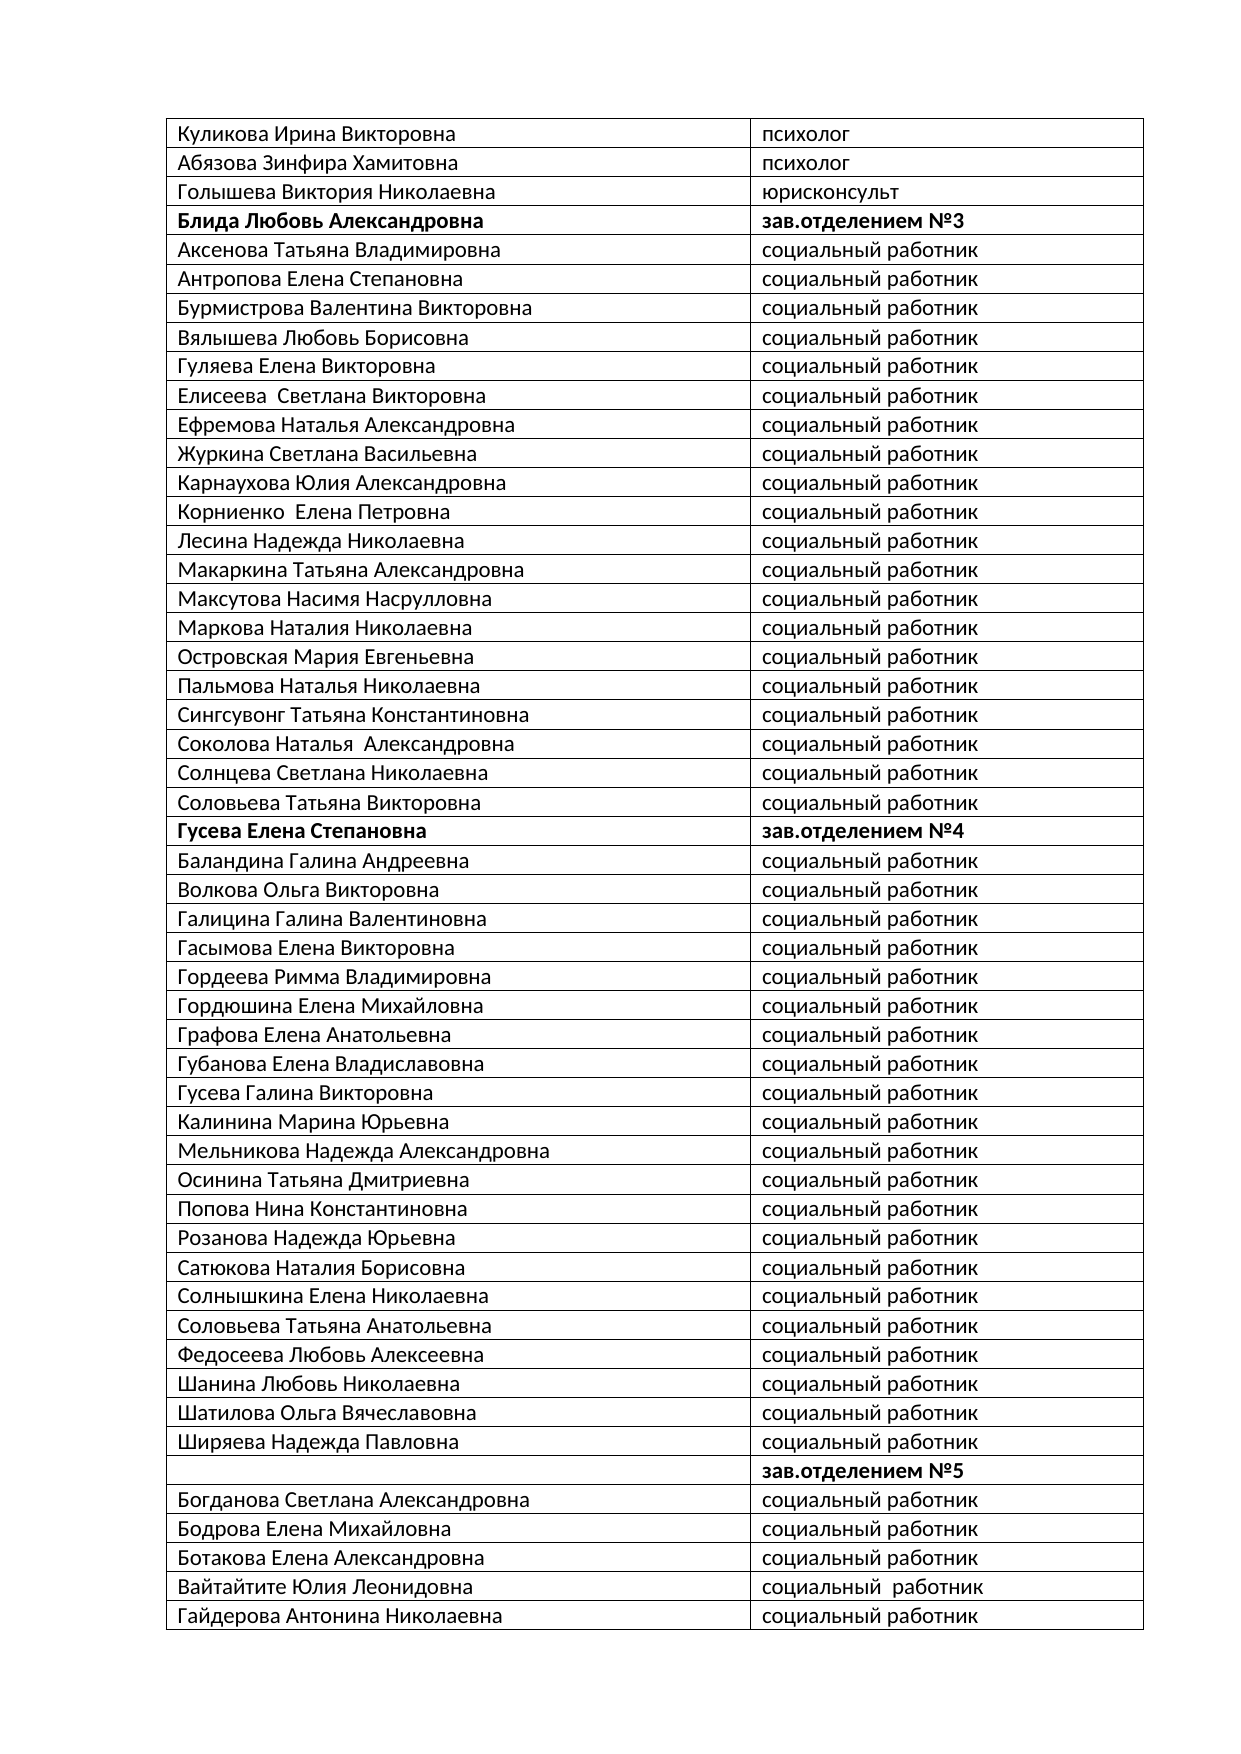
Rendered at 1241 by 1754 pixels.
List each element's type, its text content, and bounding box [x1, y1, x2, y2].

table_cell зав.отделением №5 [751, 1456, 1143, 1484]
table_cell Осинина Татьяна Дмитриевна [167, 1165, 750, 1193]
table_cell социальный работник [751, 1020, 1143, 1048]
table_cell Вайтайтите Юлия Леонидовна [167, 1572, 750, 1600]
table_cell социальный работник [751, 1340, 1143, 1368]
table_cell Карнаухова Юлия Александровна [167, 468, 750, 496]
table_cell социальный работник [751, 642, 1143, 670]
table_cell Сатюкова Наталия Борисовна [167, 1253, 750, 1281]
table_cell социальный работник [751, 1165, 1143, 1193]
table_cell социальный работник [751, 294, 1143, 322]
table_cell социальный работник [751, 1572, 1143, 1600]
table_cell социальный работник [751, 730, 1143, 757]
table_cell социальный работник [751, 1253, 1143, 1281]
table_cell социальный работник [751, 1049, 1143, 1077]
table_cell Гасымова Елена Викторовна [167, 933, 750, 961]
table_cell Баландина Галина Андреевна [167, 846, 750, 874]
table_cell Голышева Виктория Николаевна [167, 177, 750, 205]
table_cell Бодрова Елена Михайловна [167, 1514, 750, 1542]
table_cell зав.отделением №3 [751, 206, 1143, 234]
table_cell Розанова Надежда Юрьевна [167, 1224, 750, 1252]
table_cell социальный работник [751, 1427, 1143, 1455]
table_cell Соловьева Татьяна Викторовна [167, 788, 750, 816]
table_cell Графова Елена Анатольевна [167, 1020, 750, 1048]
table_cell социальный работник [751, 1078, 1143, 1106]
table_cell Губанова Елена Владиславовна [167, 1049, 750, 1077]
table_cell Волкова Ольга Викторовна [167, 875, 750, 903]
table_cell социальный работник [751, 1311, 1143, 1339]
table_cell социальный работник [751, 1514, 1143, 1542]
table_cell социальный работник [751, 759, 1143, 787]
table_cell Калинина Марина Юрьевна [167, 1107, 750, 1135]
table_cell социальный работник [751, 1282, 1143, 1310]
table_cell социальный работник [751, 1107, 1143, 1135]
table_cell психолог [751, 119, 1143, 147]
table_cell Бурмистрова Валентина Викторовна [167, 294, 750, 322]
table_cell Ширяева Надежда Павловна [167, 1427, 750, 1455]
table_cell Ефремова Наталья Александровна [167, 410, 750, 438]
table_cell Гайдерова Антонина Николаевна [167, 1601, 750, 1629]
table_cell Солнцева Светлана Николаевна [167, 759, 750, 787]
table_cell Антропова Елена Степановна [167, 265, 750, 292]
table_cell Мельникова Надежда Александровна [167, 1136, 750, 1164]
table_cell социальный работник [751, 235, 1143, 263]
table_cell Ботакова Елена Александровна [167, 1543, 750, 1571]
table_cell зав.отделением №4 [751, 817, 1143, 845]
table_cell социальный работник [751, 1601, 1143, 1629]
table_cell социальный работник [751, 933, 1143, 961]
table_cell Журкина Светлана Васильевна [167, 439, 750, 467]
table_cell социальный работник [751, 671, 1143, 699]
table_cell Гордюшина Елена Михайловна [167, 991, 750, 1019]
table_cell Попова Нина Константиновна [167, 1195, 750, 1222]
table_cell социальный работник [751, 904, 1143, 932]
table_cell социальный работник [751, 584, 1143, 612]
table_cell социальный работник [751, 468, 1143, 496]
table_cell Соколова Наталья Александровна [167, 730, 750, 757]
table_cell Гуляева Елена Викторовна [167, 352, 750, 380]
table_cell Соловьева Татьяна Анатольевна [167, 1311, 750, 1339]
table_cell социальный работник [751, 265, 1143, 292]
table_cell Солнышкина Елена Николаевна [167, 1282, 750, 1310]
table_cell юрисконсульт [751, 177, 1143, 205]
table_cell социальный работник [751, 555, 1143, 583]
table_cell Маркова Наталия Николаевна [167, 613, 750, 641]
table_cell Макаркина Татьяна Александровна [167, 555, 750, 583]
table_cell Максутова Насимя Насрулловна [167, 584, 750, 612]
table_cell социальный работник [751, 497, 1143, 525]
table_cell Богданова Светлана Александровна [167, 1485, 750, 1513]
table_cell социальный работник [751, 323, 1143, 351]
table_cell социальный работник [751, 613, 1143, 641]
table_cell Островская Мария Евгеньевна [167, 642, 750, 670]
table_cell социальный работник [751, 1369, 1143, 1397]
table_cell социальный работник [751, 962, 1143, 990]
table_cell социальный работник [751, 1485, 1143, 1513]
table_cell Вялышева Любовь Борисовна [167, 323, 750, 351]
table_cell Шатилова Ольга Вячеславовна [167, 1398, 750, 1426]
table_cell социальный работник [751, 700, 1143, 728]
table_cell социальный работник [751, 352, 1143, 380]
table_cell социальный работник [751, 846, 1143, 874]
table_cell социальный работник [751, 788, 1143, 816]
table_cell социальный работник [751, 381, 1143, 409]
table_cell Елисеева Светлана Викторовна [167, 381, 750, 409]
table_cell социальный работник [751, 1224, 1143, 1252]
table_cell Галицина Галина Валентиновна [167, 904, 750, 932]
table_cell Гусева Елена Степановна [167, 817, 750, 845]
table_cell социальный работник [751, 1543, 1143, 1571]
table_cell [167, 1456, 750, 1484]
table_cell социальный работник [751, 410, 1143, 438]
table_cell социальный работник [751, 439, 1143, 467]
table_cell Гусева Галина Викторовна [167, 1078, 750, 1106]
table_cell Пальмова Наталья Николаевна [167, 671, 750, 699]
table_cell Аксенова Татьяна Владимировна [167, 235, 750, 263]
table_cell социальный работник [751, 875, 1143, 903]
table_cell Блида Любовь Александровна [167, 206, 750, 234]
table_cell Сингсувонг Татьяна Константиновна [167, 700, 750, 728]
table_cell социальный работник [751, 526, 1143, 554]
table_cell Лесина Надежда Николаевна [167, 526, 750, 554]
table_cell социальный работник [751, 1195, 1143, 1222]
table_cell Федосеева Любовь Алексеевна [167, 1340, 750, 1368]
table_cell Корниенко Елена Петровна [167, 497, 750, 525]
table_cell социальный работник [751, 1136, 1143, 1164]
table_cell психолог [751, 148, 1143, 176]
table_cell Шанина Любовь Николаевна [167, 1369, 750, 1397]
table_cell Гордеева Римма Владимировна [167, 962, 750, 990]
table_cell социальный работник [751, 991, 1143, 1019]
table_cell социальный работник [751, 1398, 1143, 1426]
table_cell Куликова Ирина Викторовна [167, 119, 750, 147]
table_cell Абязова Зинфира Хамитовна [167, 148, 750, 176]
